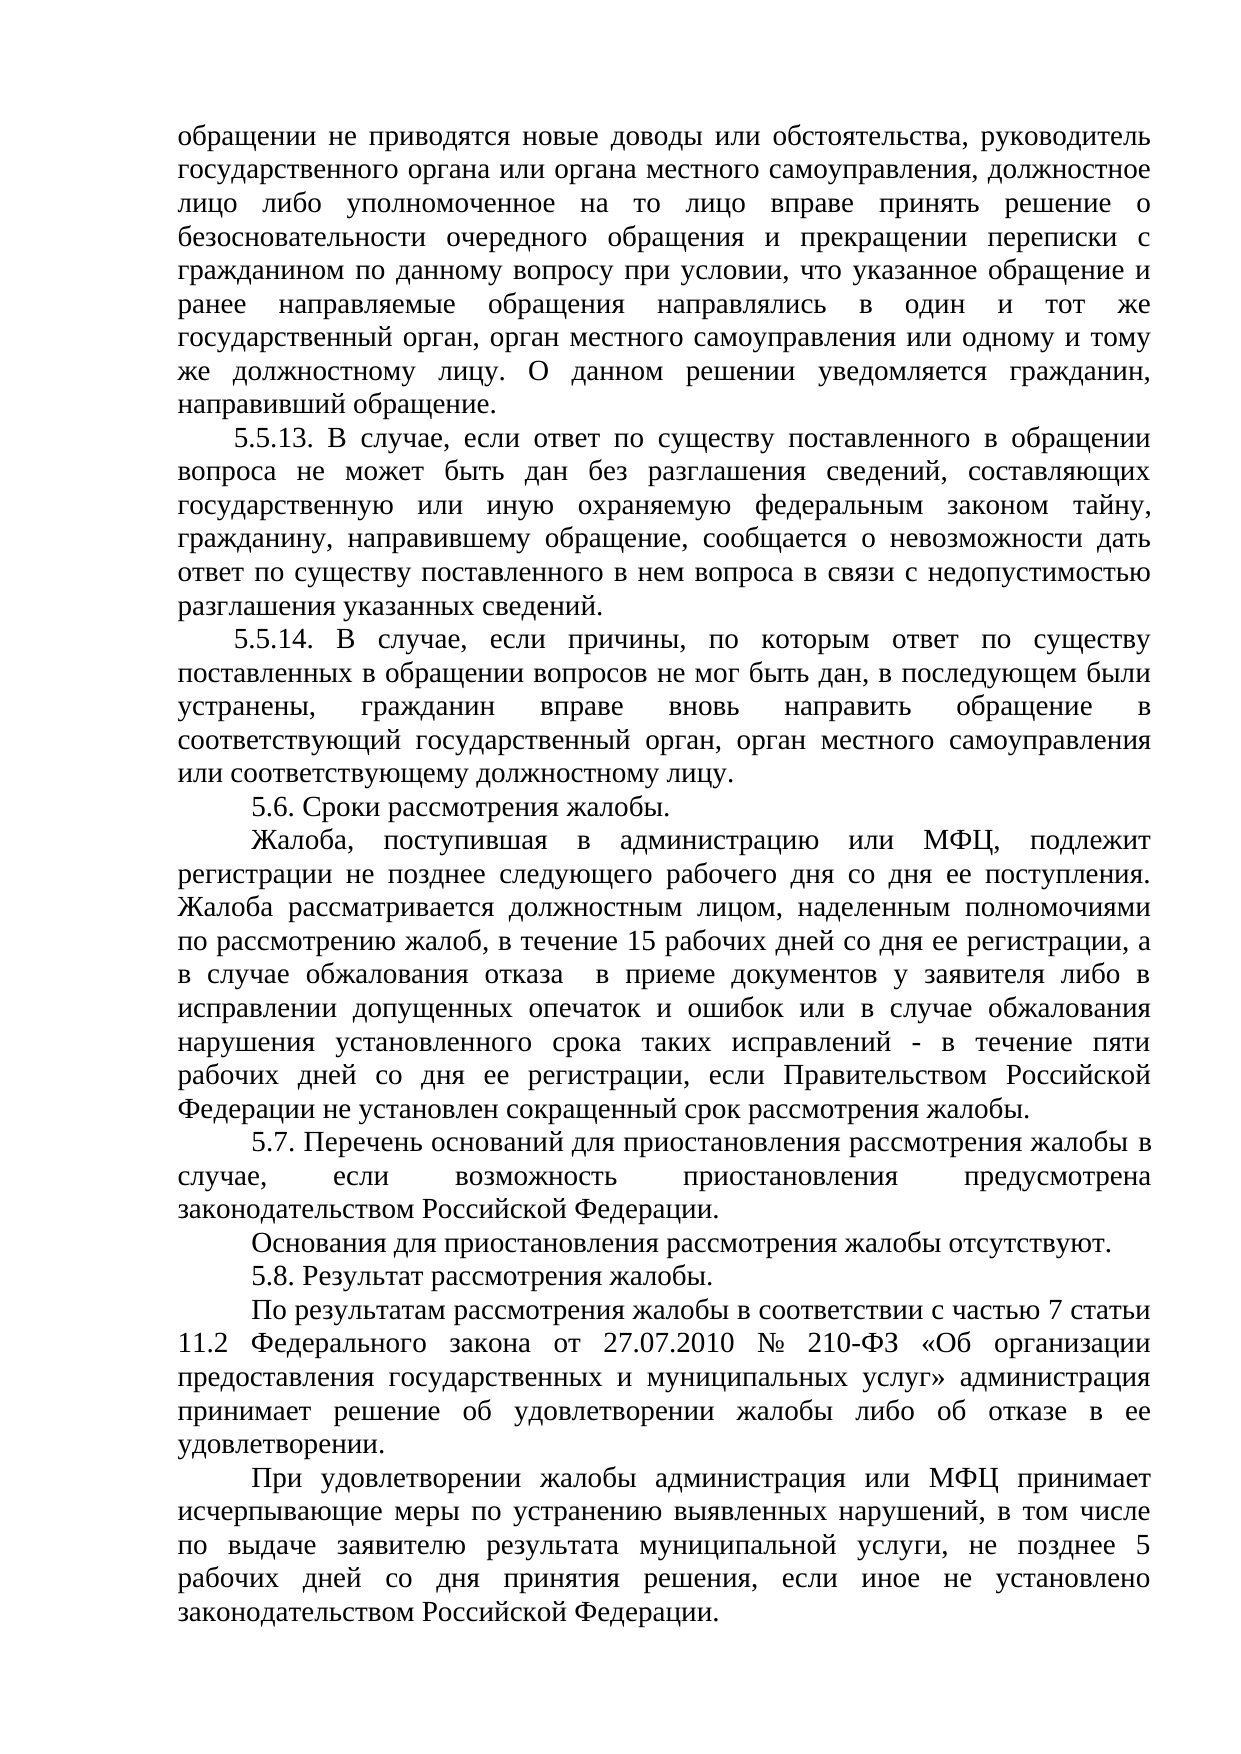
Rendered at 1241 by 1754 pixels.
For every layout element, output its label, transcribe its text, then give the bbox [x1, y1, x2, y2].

text При удовлетворении жалобы администрация или МФЦ принимает исчерпывающие меры по устранению выявленных нарушений, в том числе по выдаче заявителю результата муниципальной услуги, не позднее 5 рабочих дней со дня принятия решения, если иное не установлено законодательством Российской Федерации. [177, 1460, 1152, 1627]
text 5.5.13. В случае, если ответ по существу поставленного в обращении вопроса не может быть дан без разглашения сведений, составляющих государственную или иную охраняемую федеральным законом тайну, гражданину, направившему обращение, сообщается о невозможности дать ответ по существу поставленного в нем вопроса в связи с недопустимостью разглашения указанных сведений. [177, 420, 1152, 621]
text 5.5.14. В случае, если причины, по которым ответ по существу поставленных в обращении вопросов не мог быть дан, в последующем были устранены, гражданин вправе вновь направить обращение в соответствующий государственный орган, орган местного самоуправления или соответствующему должностному лицу. [177, 621, 1152, 789]
text 5.6. Сроки рассмотрения жалобы. [177, 789, 1152, 822]
text 5.8. Результат рассмотрения жалобы. [177, 1258, 1152, 1292]
text По результатам рассмотрения жалобы в соответствии с частью 7 статьи 11.2 Федерального закона от 27.07.2010 № 210-ФЗ «Об организации предоставления государственных и муниципальных услуг» администрация принимает решение об удовлетворении жалобы либо об отказе в ее удовлетворении. [177, 1292, 1152, 1460]
text Основания для приостановления рассмотрения жалобы отсутствуют. [177, 1225, 1152, 1258]
text Жалоба, поступившая в администрацию или МФЦ, подлежит регистрации не позднее следующего рабочего дня со дня ее поступления. Жалоба рассматривается должностным лицом, наделенным полномочиями по рассмотрению жалоб, в течение 15 рабочих дней со дня ее регистрации, а в случае обжалования отказа в приеме документов у заявителя либо в исправлении допущенных опечаток и ошибок или в случае обжалования нарушения установленного срока таких исправлений - в течение пяти рабочих дней со дня ее регистрации, если Правительством Российской Федерации не установлен сокращенный срок рассмотрения жалобы. [177, 822, 1152, 1124]
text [177, 118, 1152, 420]
text 5.7. Перечень оснований для приостановления рассмотрения жалобы в случае, если возможность приостановления предусмотрена законодательством Российской Федерации. [177, 1124, 1152, 1225]
